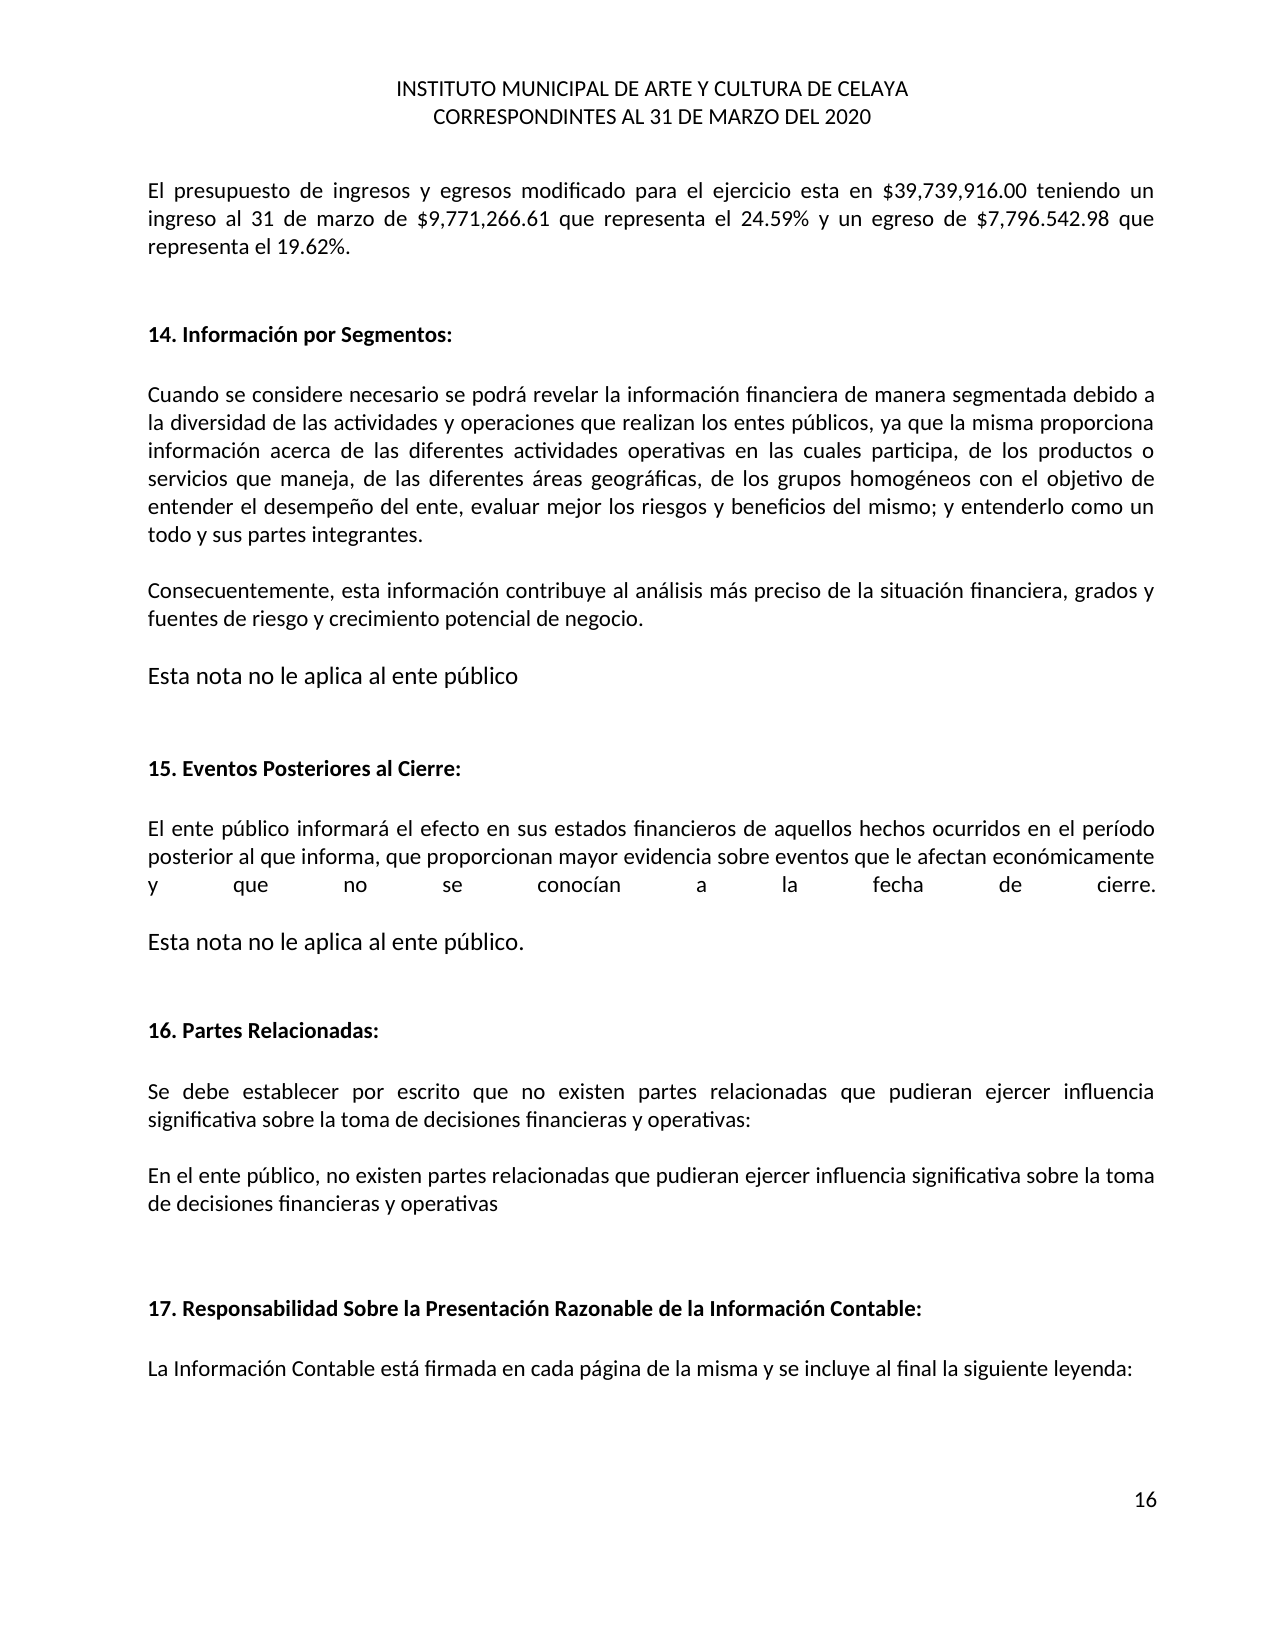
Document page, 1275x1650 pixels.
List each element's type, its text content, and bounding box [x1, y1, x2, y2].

text Consecuentemente, esta información contribuye al análisis más preciso de la situación financiera, grados y fuentes de riesgo y crecimiento potencial de negocio. [148, 576, 1157, 632]
text El presupuesto de ingresos y egresos modificado para el ejercicio esta en $39,739,916.00 teniendo un ingreso al 31 de marzo de $9,771,266.61 que representa el 24.59% y un egreso de $7,796.542.98 que representa el 19.62%. [148, 176, 1157, 260]
text El ente público informará el efecto en sus estados financieros de aquellos hechos ocurridos en el período posterior al que informa, que proporcionan mayor evidencia sobre eventos que le afectan económicamente y que no se conocían a la fecha de cierre. [148, 814, 1157, 926]
subtitle 14. Información por Segmentos: [148, 320, 1157, 348]
text Esta nota no le aplica al ente público [148, 660, 1157, 691]
text Cuando se considere necesario se podrá revelar la información financiera de manera segmentada debido a la diversidad de las actividades y operaciones que realizan los entes públicos, ya que la misma proporciona información acerca de las diferentes actividades operativas en las cuales participa, de los productos o servicios que maneja, de las diferentes áreas geográficas, de los grupos homogéneos con el objetivo de entender el desempeño del ente, evaluar mejor los riesgos y beneficios del mismo; y entenderlo como un todo y sus partes integrantes. [148, 380, 1157, 548]
text Esta nota no le aplica al ente público. [148, 926, 1157, 956]
subtitle 17. Responsabilidad Sobre la Presentación Razonable de la Información Contable: [148, 1294, 1157, 1322]
subtitle 16. Partes Relacionadas: [148, 1017, 1157, 1045]
text La Información Contable está firmada en cada página de la misma y se incluye al final la siguiente leyenda: [148, 1354, 1157, 1382]
text Se debe establecer por escrito que no existen partes relacionadas que pudieran ejercer influencia significativa sobre la toma de decisiones financieras y operativas: [148, 1077, 1157, 1133]
subtitle 15. Eventos Posteriores al Cierre: [148, 754, 1157, 782]
text En el ente público, no existen partes relacionadas que pudieran ejercer influencia significativa sobre la toma de decisiones financieras y operativas [148, 1161, 1157, 1217]
